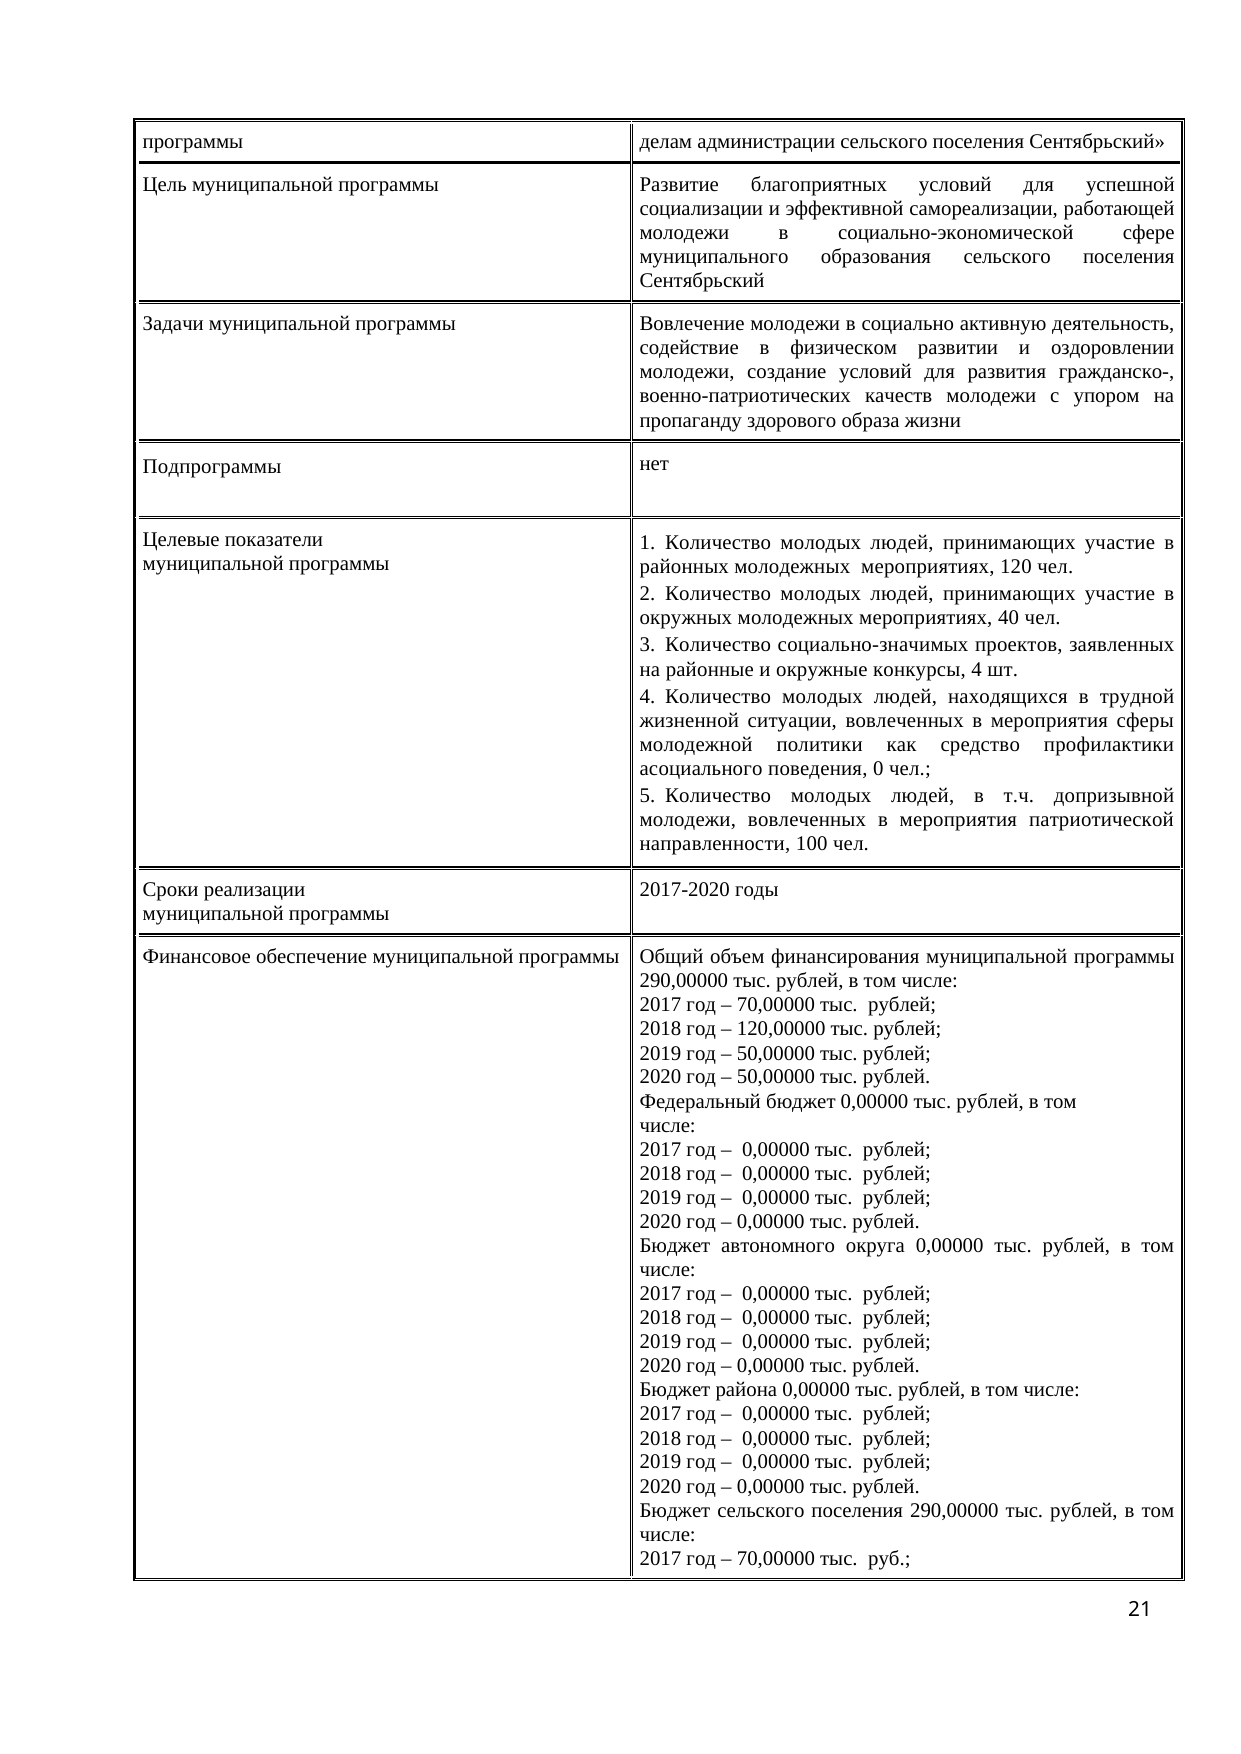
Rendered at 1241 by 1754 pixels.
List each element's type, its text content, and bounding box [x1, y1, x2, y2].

table_cell Цель муниципальной программы [136, 161, 630, 300]
table_cell Подпрограммы [136, 439, 630, 516]
table_cell Развитие благоприятных условий для успешной социализации и эффективной самореализации, работающей молодежи в социально-экономической сфере муниципального образования сельского поселения Сентябрьский [633, 161, 1181, 300]
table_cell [136, 122, 632, 161]
table_cell Вовлечение молодежи в социально активную деятельность, содействие в физическом развитии и оздоровлении молодежи, создание условий для развития гражданско-, военно-патриотических качеств молодежи с упором на пропаганду здорового образа жизни [633, 300, 1182, 439]
table_cell Целевые показатели муниципальной программы [135, 516, 632, 866]
table_cell 2017-2020 годы [633, 866, 1182, 933]
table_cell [136, 933, 632, 1578]
table_cell нет [633, 439, 1182, 516]
table_cell Задачи муниципальной программы [136, 300, 630, 439]
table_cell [632, 933, 1182, 1578]
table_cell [632, 122, 1181, 161]
table_cell Сроки реализации муниципальной программы [136, 866, 630, 933]
table_cell Количество молодых людей, принимающих участие в районных молодежных мероприятиях, 120 чел. Количество молодых людей, принимающих участие в окружных молодежных мероприятиях, 40 чел. Количество социально-значимых проектов, заявленных на районные и окружные конкурсы, 4 шт. Количество молодых людей, находящихся в трудной жизненной ситуации, вовлеченных в мероприятия сферы молодежной политики как средство профилактики асоциального поведения, 0 чел.; Количество молодых людей, в т.ч. допризывной молодежи, вовлеченных в мероприятия патриотической направленности, 100 чел. [632, 516, 1183, 866]
